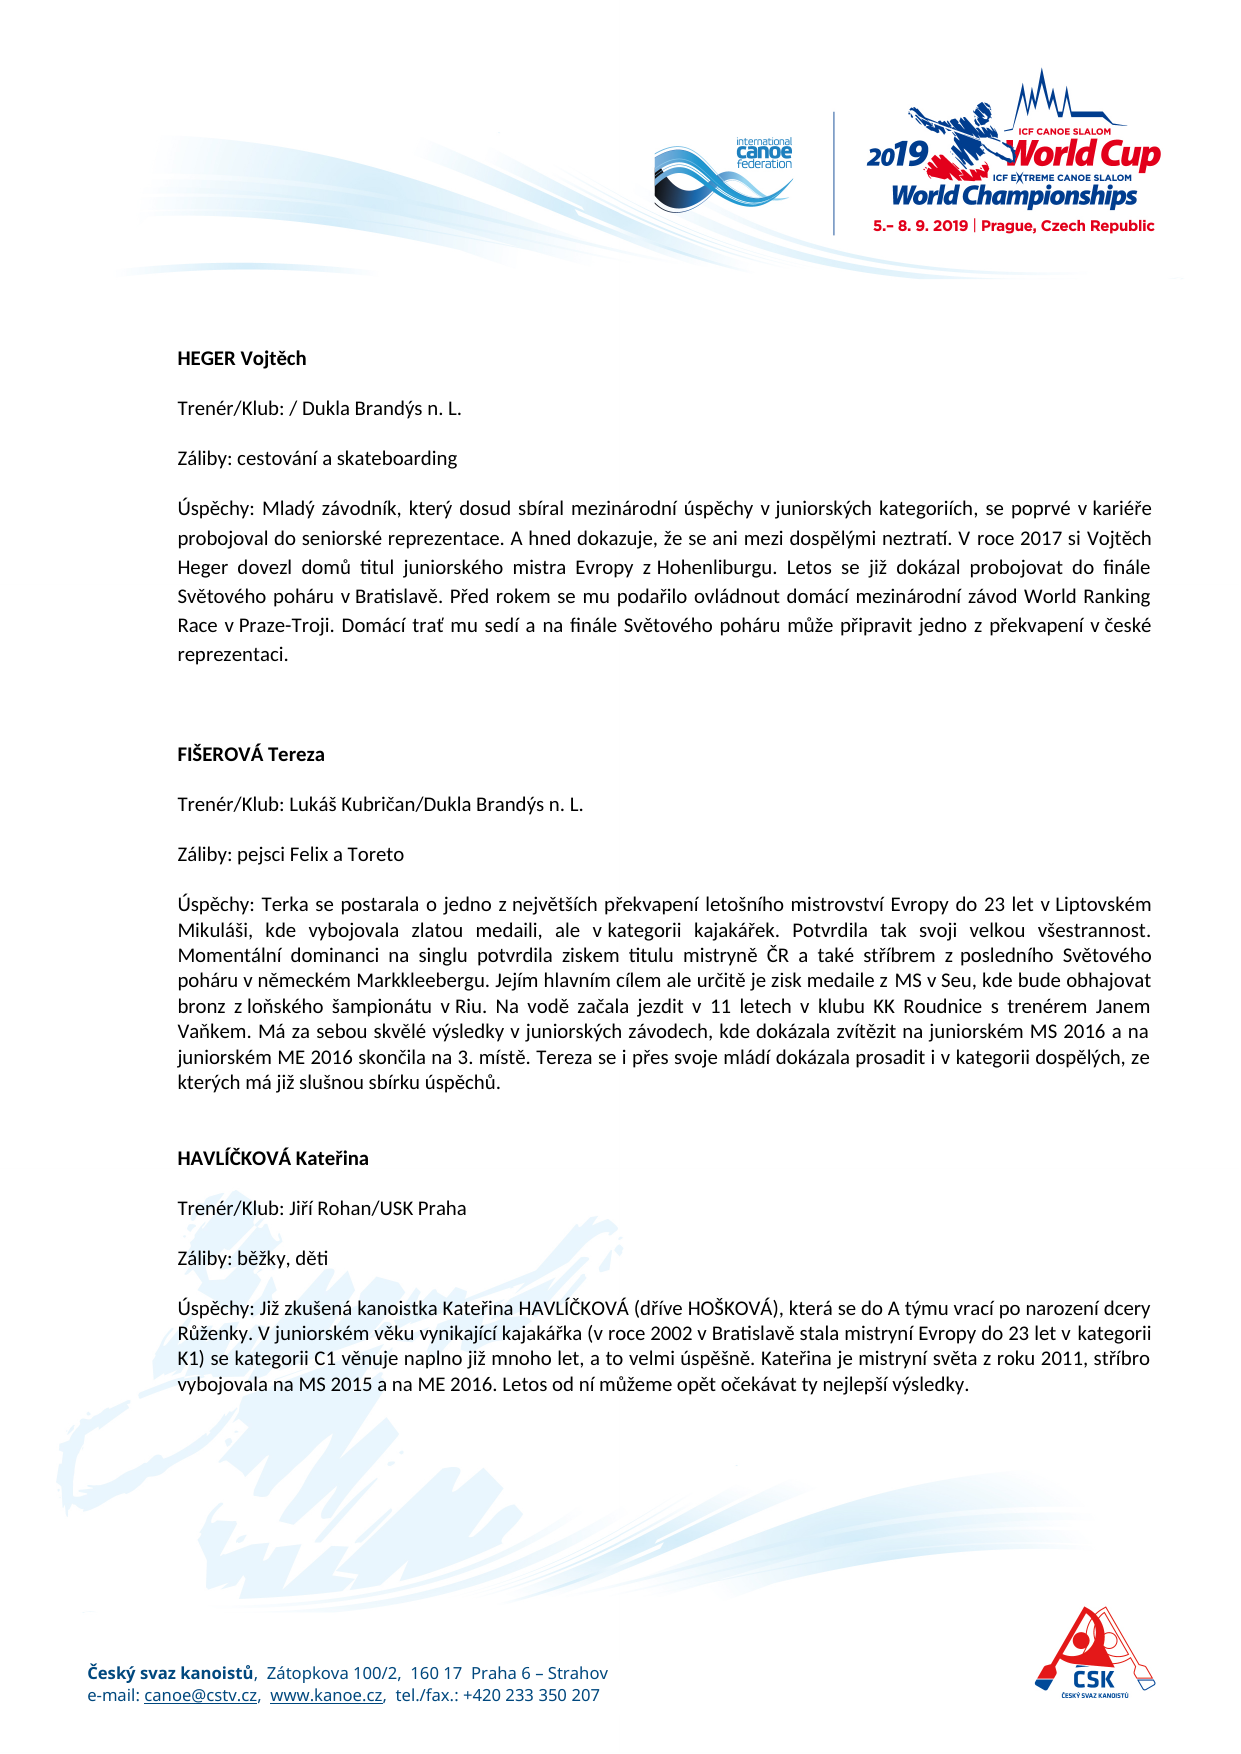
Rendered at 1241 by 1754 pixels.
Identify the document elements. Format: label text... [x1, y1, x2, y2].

text Úspěchy: Již zkušená kanoistka Kateřina HAVLÍČKOVÁ (dříve HOŠKOVÁ), která se do A týmu vrací po narození dcery Růženky. V juniorském věku vynikající kajakářka (v roce 2002 v Bratislavě stala mistryní Evropy do 23 let v kategorii K1) se kategorii C1 věnuje naplno již mnoho let, a to velmi úspěšně. Kateřina je mistryní světa z roku 2011, stříbro vybojovala na MS 2015 a na ME 2016. Letos od ní můžeme opět očekávat ty nejlepší výsledky. [177, 1295, 1152, 1396]
text Úspěchy: Terka se postarala o jedno z největších překvapení letošního mistrovství Evropy do 23 let v Liptovském Mikuláši, kde vybojovala zlatou medaili, ale v kategorii kajakářek. Potvrdila tak svoji velkou všestrannost. Momentální dominanci na singlu potvrdila ziskem titulu mistryně ČR a také stříbrem z posledního Světového poháru v německém Markkleebergu. Jejím hlavním cílem ale určitě je zisk medaile z MS v Seu, kde bude obhajovat bronz z loňského šampionátu v Riu. Na vodě začala jezdit v 11 letech v klubu KK Roudnice s trenérem Janem Vaňkem. Má za sebou skvělé výsledky v juniorských závodech, kde dokázala zvítězit na juniorském MS 2016 a na juniorském ME 2016 skončila na 3. místě. Tereza se i přes svoje mládí dokázala prosadit i v kategorii dospělých, ze kterých má již slušnou sbírku úspěchů. [177, 891, 1152, 1095]
text Záliby: cestování a skateboarding [177, 446, 1152, 471]
text HAVLÍČKOVÁ Kateřina [177, 1145, 1152, 1170]
text FIŠEROVÁ Tereza [177, 741, 1152, 767]
text Úspěchy: Mladý závodník, který dosud sbíral mezinárodní úspěchy v juniorských kategoriích, se poprvé v kariéře probojoval do seniorské reprezentace. A hned dokazuje, že se ani mezi dospělými neztratí. V roce 2017 si Vojtěch Heger dovezl domů titul juniorského mistra Evropy z Hohenliburgu. Letos se již dokázal probojovat do finále Světového poháru v Bratislavě. Před rokem se mu podařilo ovládnout domácí mezinárodní závod World Ranking Race v Praze-Troji. Domácí trať mu sedí a na finále Světového poháru může připravit jedno z překvapení v české reprezentaci. [177, 496, 1152, 667]
text Záliby: pejsci Felix a Toreto [177, 841, 1152, 867]
text Trenér/Klub: Jiří Rohan/USK Praha [177, 1195, 1152, 1220]
picture [0, 0, 1240, 1753]
text Trenér/Klub: / Dukla Brandýs n. L. [177, 396, 1152, 421]
text HEGER Vojtěch [177, 346, 1152, 371]
text Záliby: běžky, děti [177, 1245, 1152, 1270]
text Trenér/Klub: Lukáš Kubričan/Dukla Brandýs n. L. [177, 791, 1152, 817]
